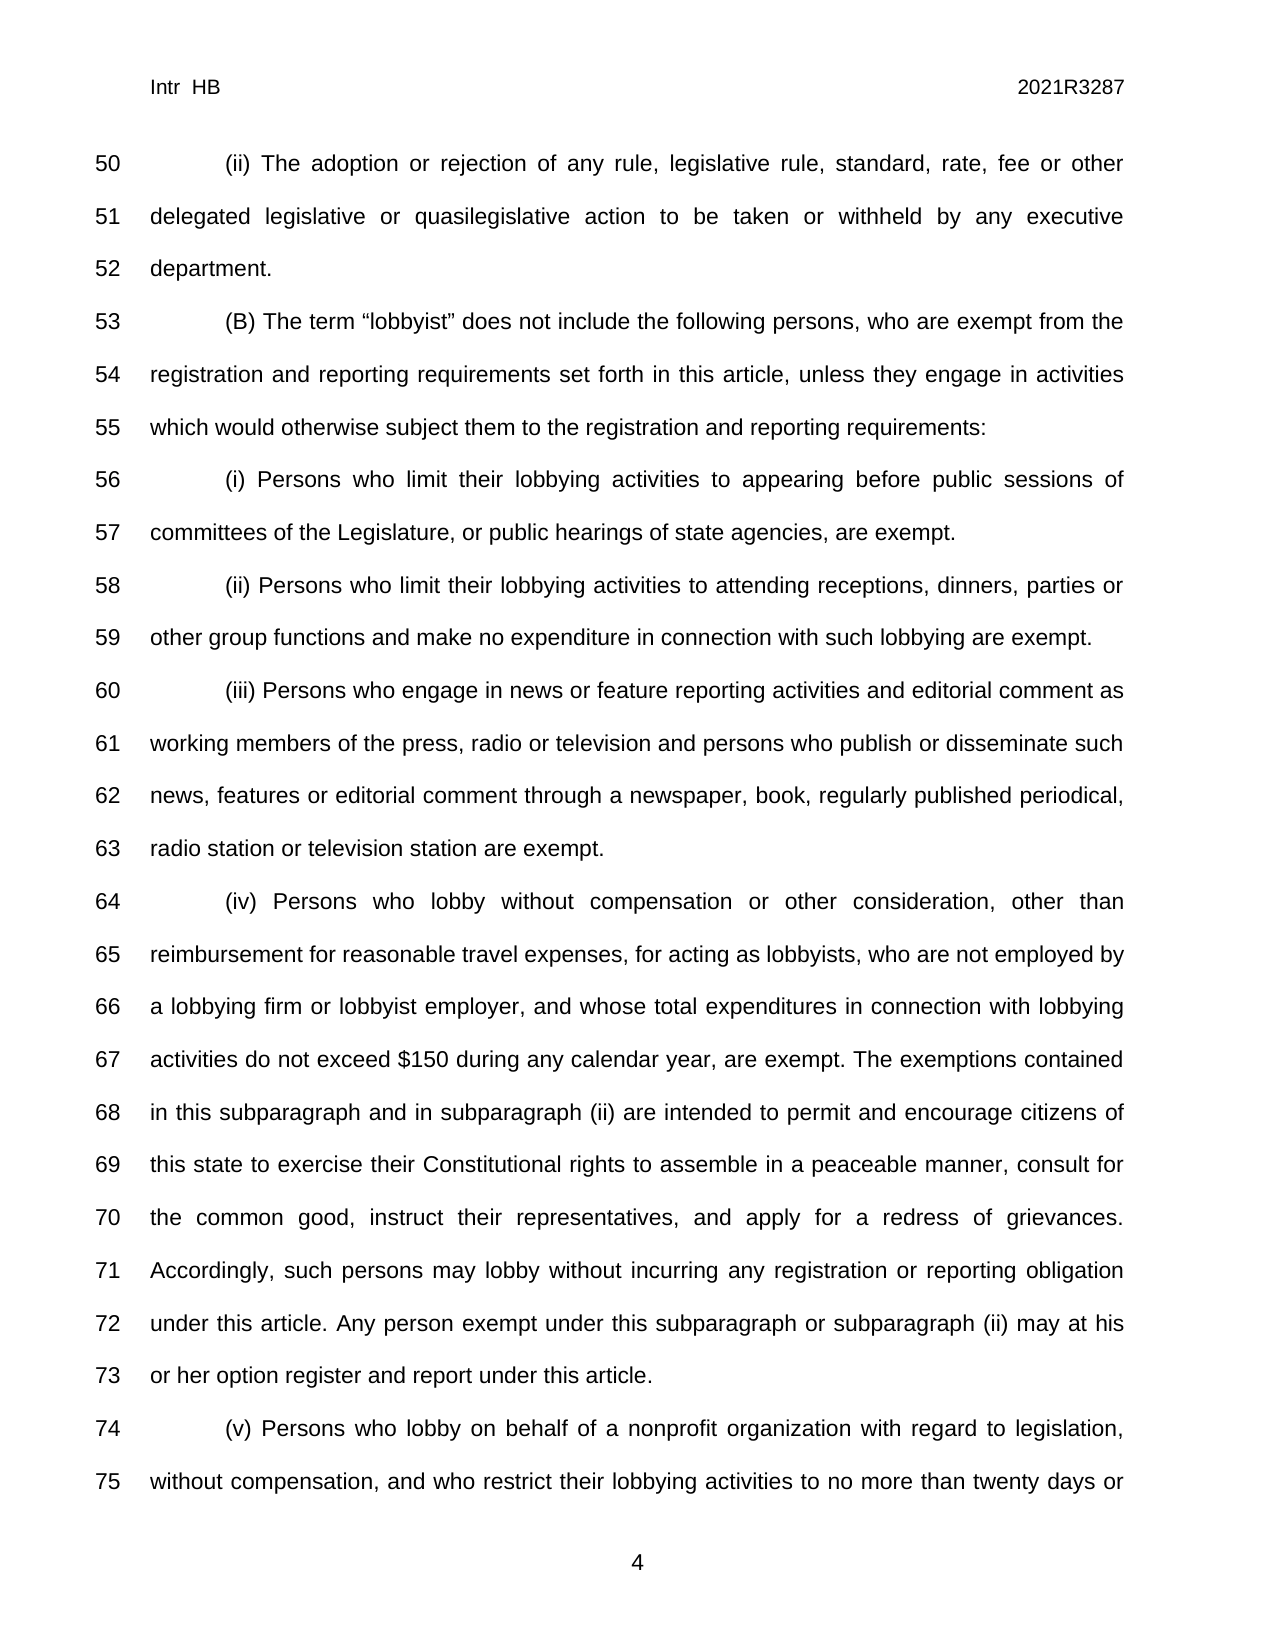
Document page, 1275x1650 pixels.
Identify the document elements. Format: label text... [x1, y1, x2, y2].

text (ii) The adoption or rejection of any rule, legislative rule, standard, rate, fee or other delegated legislative or quasilegislative action to be taken or withheld by any executive department. [150, 150, 1125, 282]
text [150, 1415, 1125, 1494]
text (i) Persons who limit their lobbying activities to appearing before public sessions of committees of the Legislature, or public hearings of state agencies, are exempt. [150, 466, 1125, 545]
text (iv) Persons who lobby without compensation or other consideration, other than reimbursement for reasonable travel expenses, for acting as lobbyists, who are not employed by a lobbying firm or lobbyist employer, and whose total expenditures in connection with lobbying activities do not exceed $150 during any calendar year, are exempt. The exemptions contained in this subparagraph and in subparagraph (ii) are intended to permit and encourage citizens of this state to exercise their Constitutional rights to assemble in a peaceable manner, consult for the common good, instruct their representatives, and apply for a redress of grievances. Accordingly, such persons may lobby without incurring any registration or reporting obligation under this article. Any person exempt under this subparagraph or subparagraph (ii) may at his or her option register and report under this article. [150, 888, 1125, 1389]
text (B) The term “lobbyist” does not include the following persons, who are exempt from the registration and reporting requirements set forth in this article, unless they engage in activities which would otherwise subject them to the registration and reporting requirements: [150, 308, 1125, 440]
text (iii) Persons who engage in news or feature reporting activities and editorial comment as working members of the press, radio or television and persons who publish or disseminate such news, features or editorial comment through a newspaper, book, regularly published periodical, radio station or television station are exempt. [150, 677, 1125, 862]
text (ii) Persons who limit their lobbying activities to attending receptions, dinners, parties or other group functions and make no expenditure in connection with such lobbying are exempt. [150, 572, 1125, 651]
